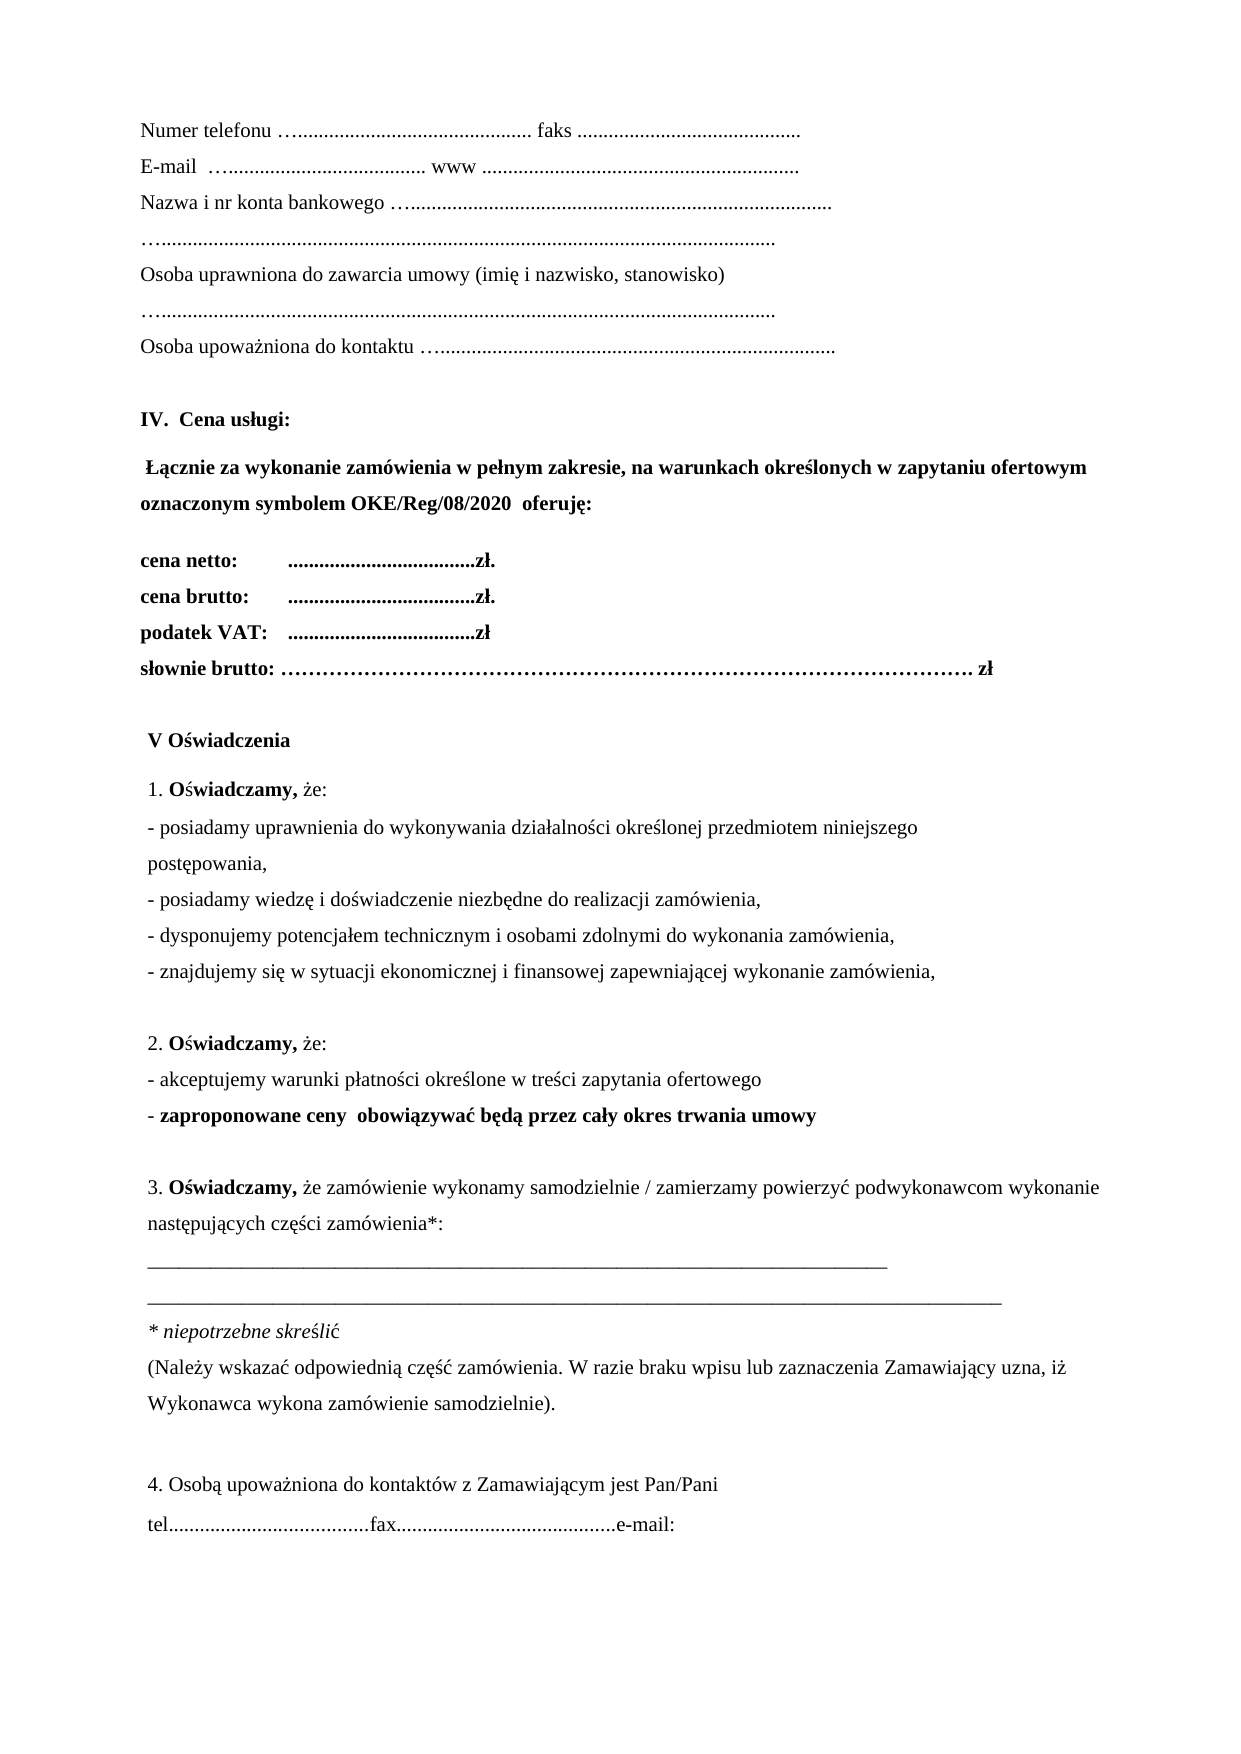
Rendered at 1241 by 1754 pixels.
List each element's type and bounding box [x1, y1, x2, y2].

table_header [133, 118, 1103, 1627]
